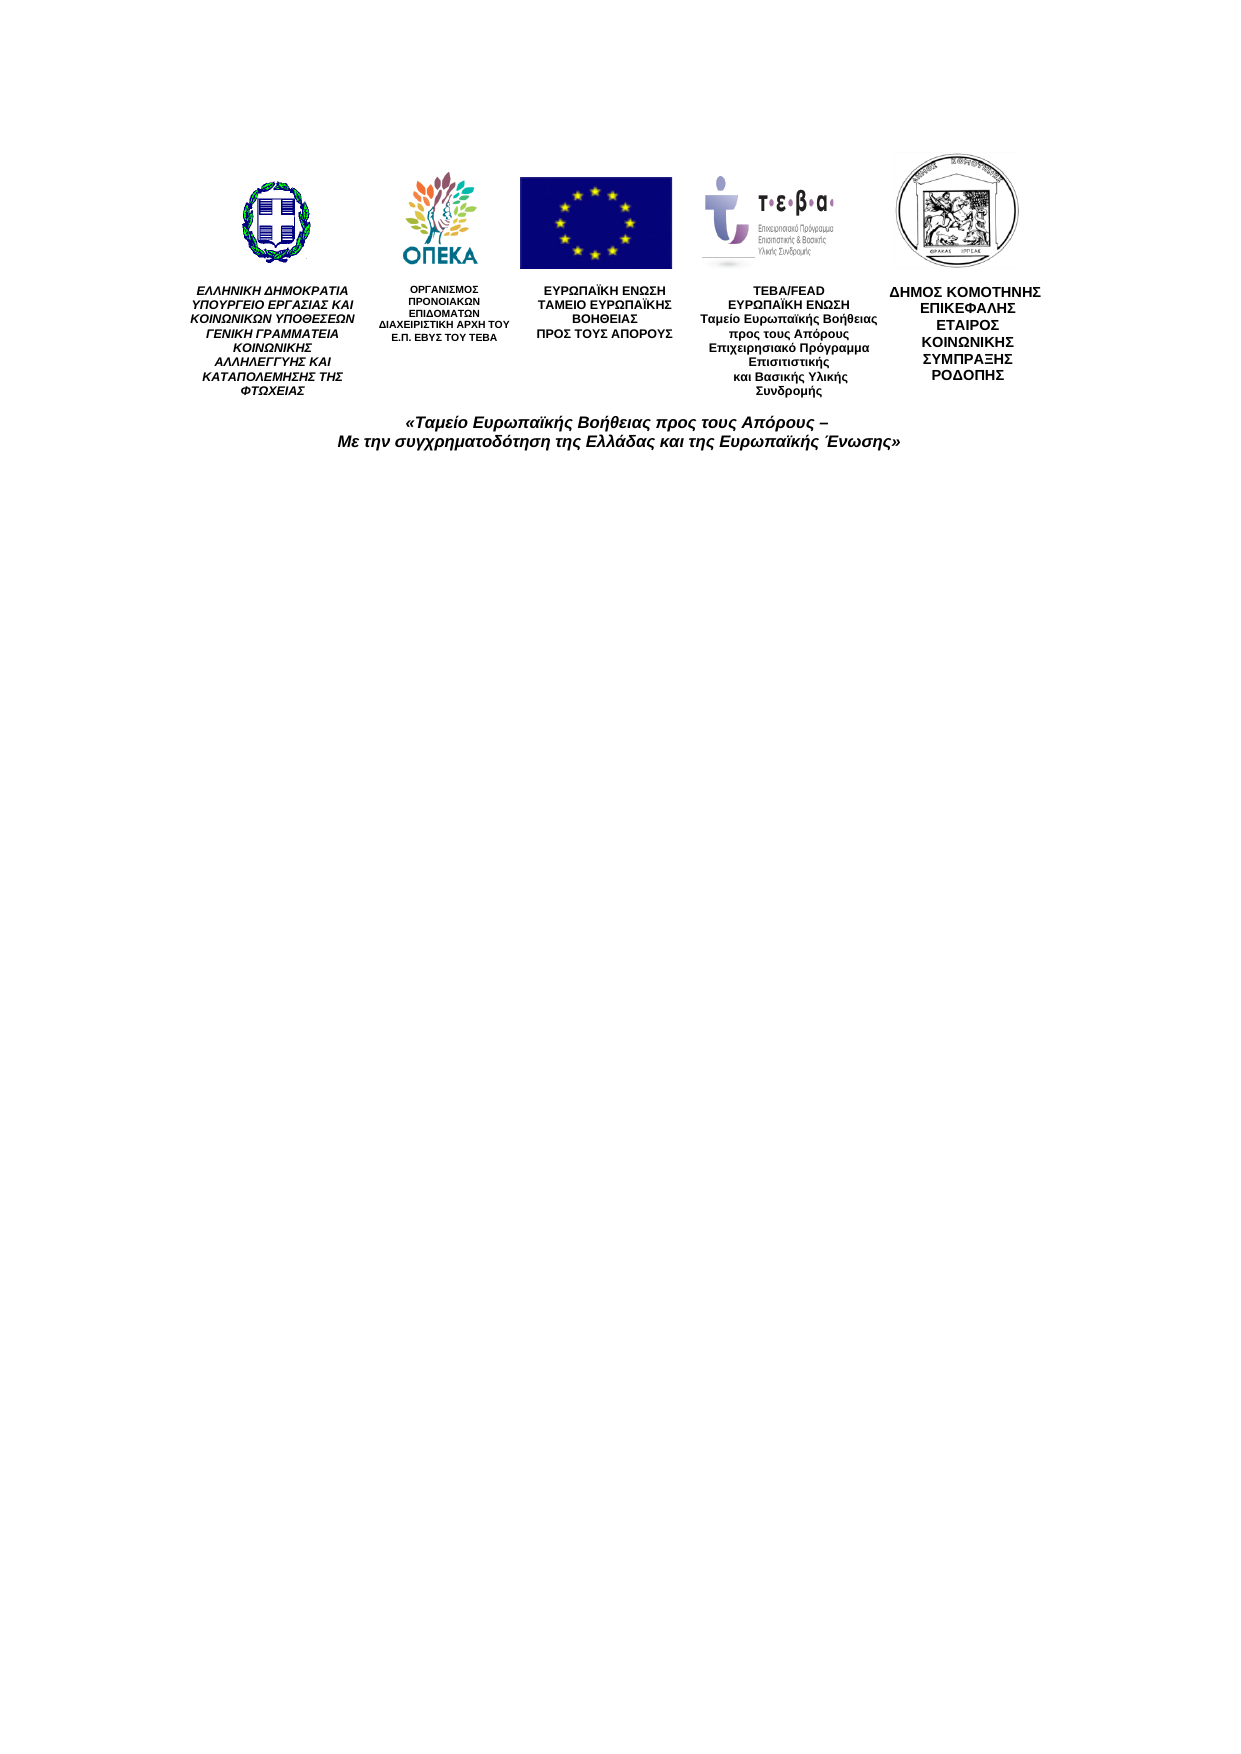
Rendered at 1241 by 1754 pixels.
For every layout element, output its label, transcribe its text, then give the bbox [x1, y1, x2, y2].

table_cell ΕΥΡΩΠΑΪΚΗ ΕΝΩΣΗ ΤΑΜΕΙΟ ΕΥΡΩΠΑΪΚΗΣ ΒΟΗΘΕΙΑΣ ΠΡΟΣ ΤΟΥΣ ΑΠΟΡΟΥΣ [510, 283, 684, 413]
table_header [878, 150, 1041, 283]
picture [229, 165, 316, 268]
table_cell «Ταμείο Ευρωπαϊκής Βοήθειας προς τους Απόρους – Με την συγχρηματοδότηση της Ελλάδας και της Ευρωπαϊκής Ένωσης» [176, 413, 1041, 454]
picture [520, 177, 673, 269]
table_cell ΔΗΜΟΣ ΚΟΜΟΤΗΝΗΣ ΕΠΙΚΕΦΑΛΗΣ ΕΤΑΙΡΟΣ ΚΟΙΝΩΝΙΚΗΣ ΣΥΜΠΡΑΞΗΣ ΡΟΔΟΠΗΣ [878, 283, 1041, 413]
picture [702, 176, 834, 269]
table_cell ΟΡΓΑΝΙΣΜΟΣ ΠΡΟΝΟΙΑΚΩΝ ΕΠΙΔΟΜΑΤΩΝ ΔΙΑΧΕΙΡΙΣΤΙΚΗ ΑΡΧΗ ΤΟΥ Ε.Π. ΕΒΥΣ ΤΟΥ ΤΕΒΑ [363, 283, 509, 413]
table_header [363, 150, 509, 283]
table_header [176, 150, 363, 283]
table_cell ΕΛΛΗΝΙΚΗ ΔΗΜΟΚΡΑΤΙΑ ΥΠΟΥΡΓΕΙΟ ΕΡΓΑΣΙΑΣ ΚΑΙ ΚΟΙΝΩΝΙΚΩΝ ΥΠΟΘΕΣΕΩΝ ΓΕΝΙΚΗ ΓΡΑΜΜΑΤΕΙΑ ΚΟΙΝΩΝΙΚΗΣ ΑΛΛΗΛΕΓΓΥΗΣ ΚΑΙ ΚΑΤΑΠΟΛΕΜHΣΗΣ ΤΗΣ ΦΤΩΧΕΙΑΣ [176, 283, 363, 413]
table_header [684, 150, 878, 283]
table_cell ΤΕΒΑ/FEAD ΕΥΡΩΠΑΪΚΗ ΕΝΩΣΗ Ταμείο Ευρωπαϊκής Βοήθειας προς τους Απόρους Επιχειρησιακό Πρόγραμμα Επισιτιστικής και Βασικής Υλικής Συνδρομής [684, 283, 878, 413]
table_header [510, 150, 684, 283]
